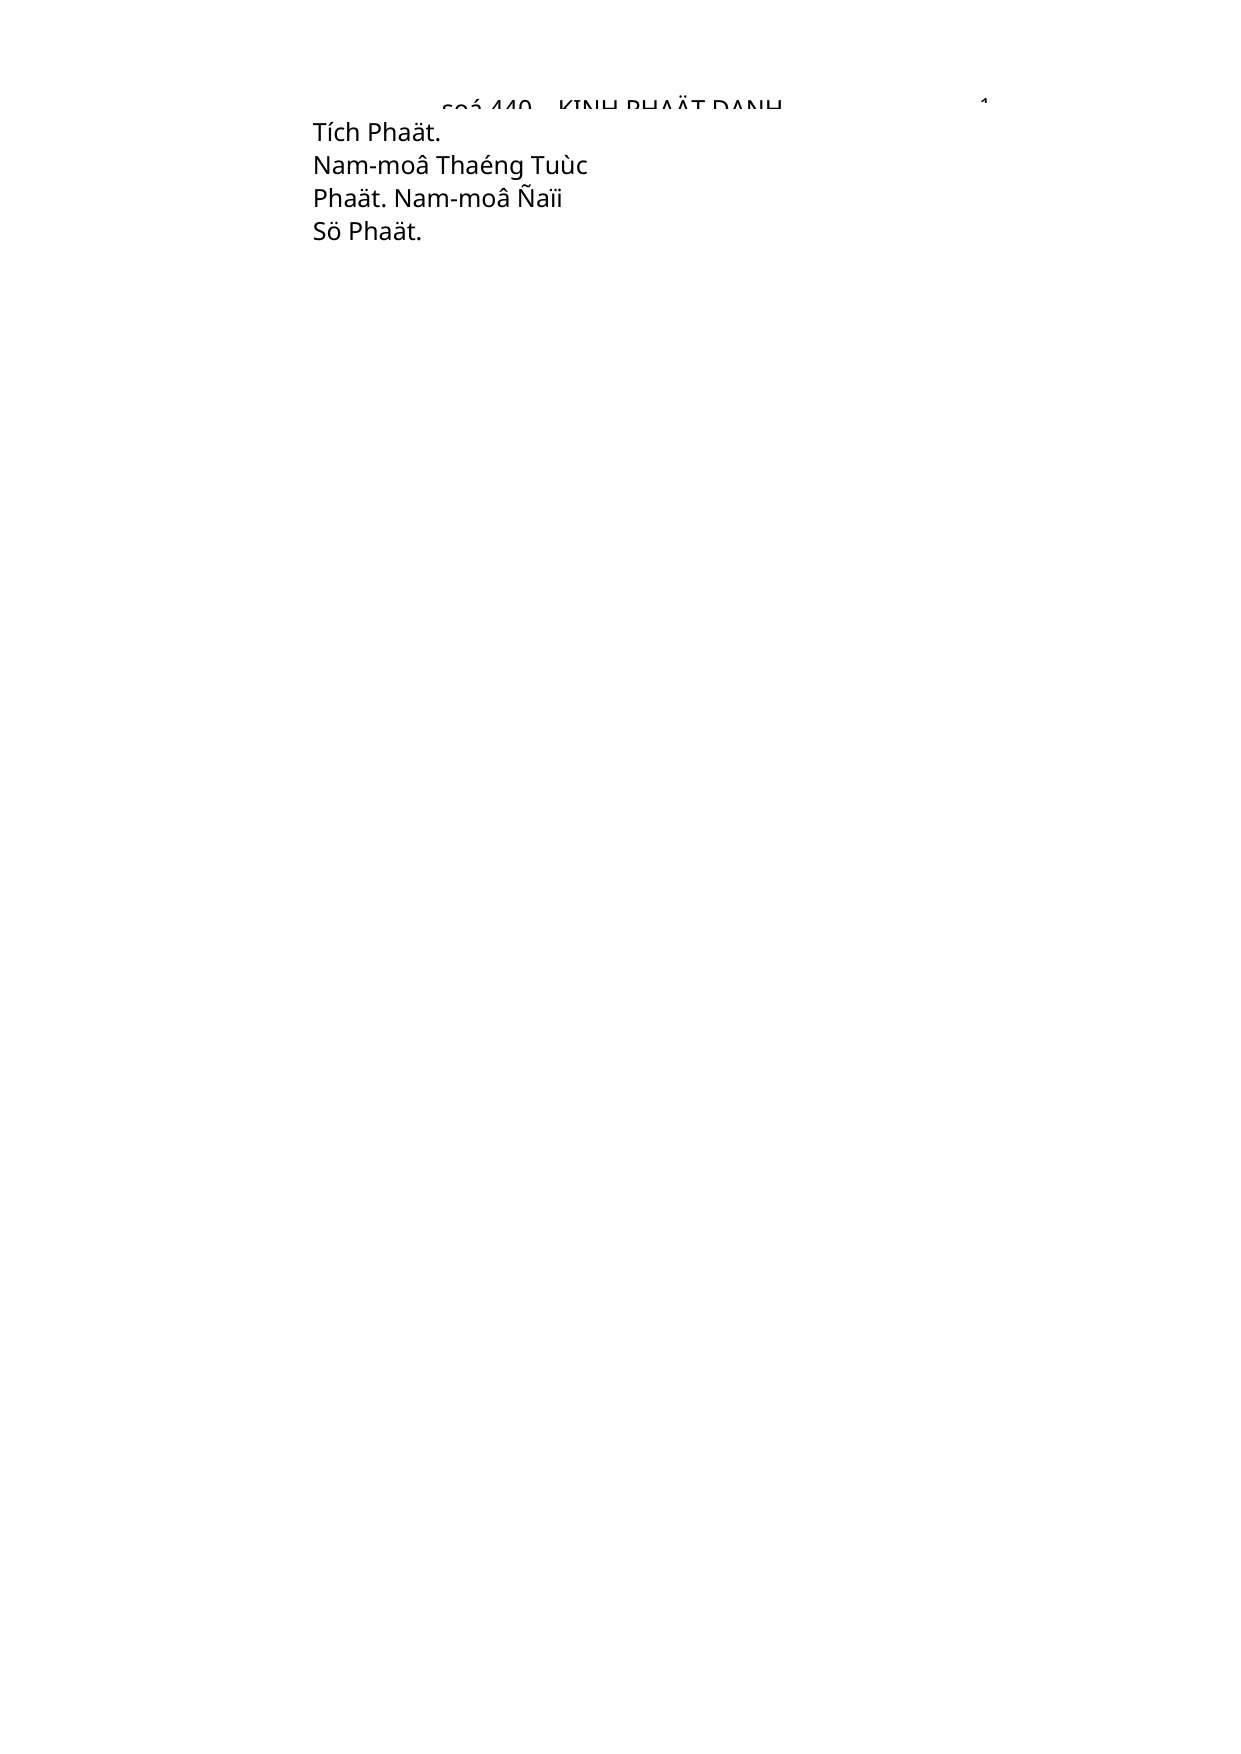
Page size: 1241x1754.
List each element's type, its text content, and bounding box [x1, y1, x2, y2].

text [313, 114, 667, 148]
text Nam-moâ Thaéng Tuùc Phaät. Nam-moâ Ñaïi Sö Phaät. [313, 148, 591, 248]
